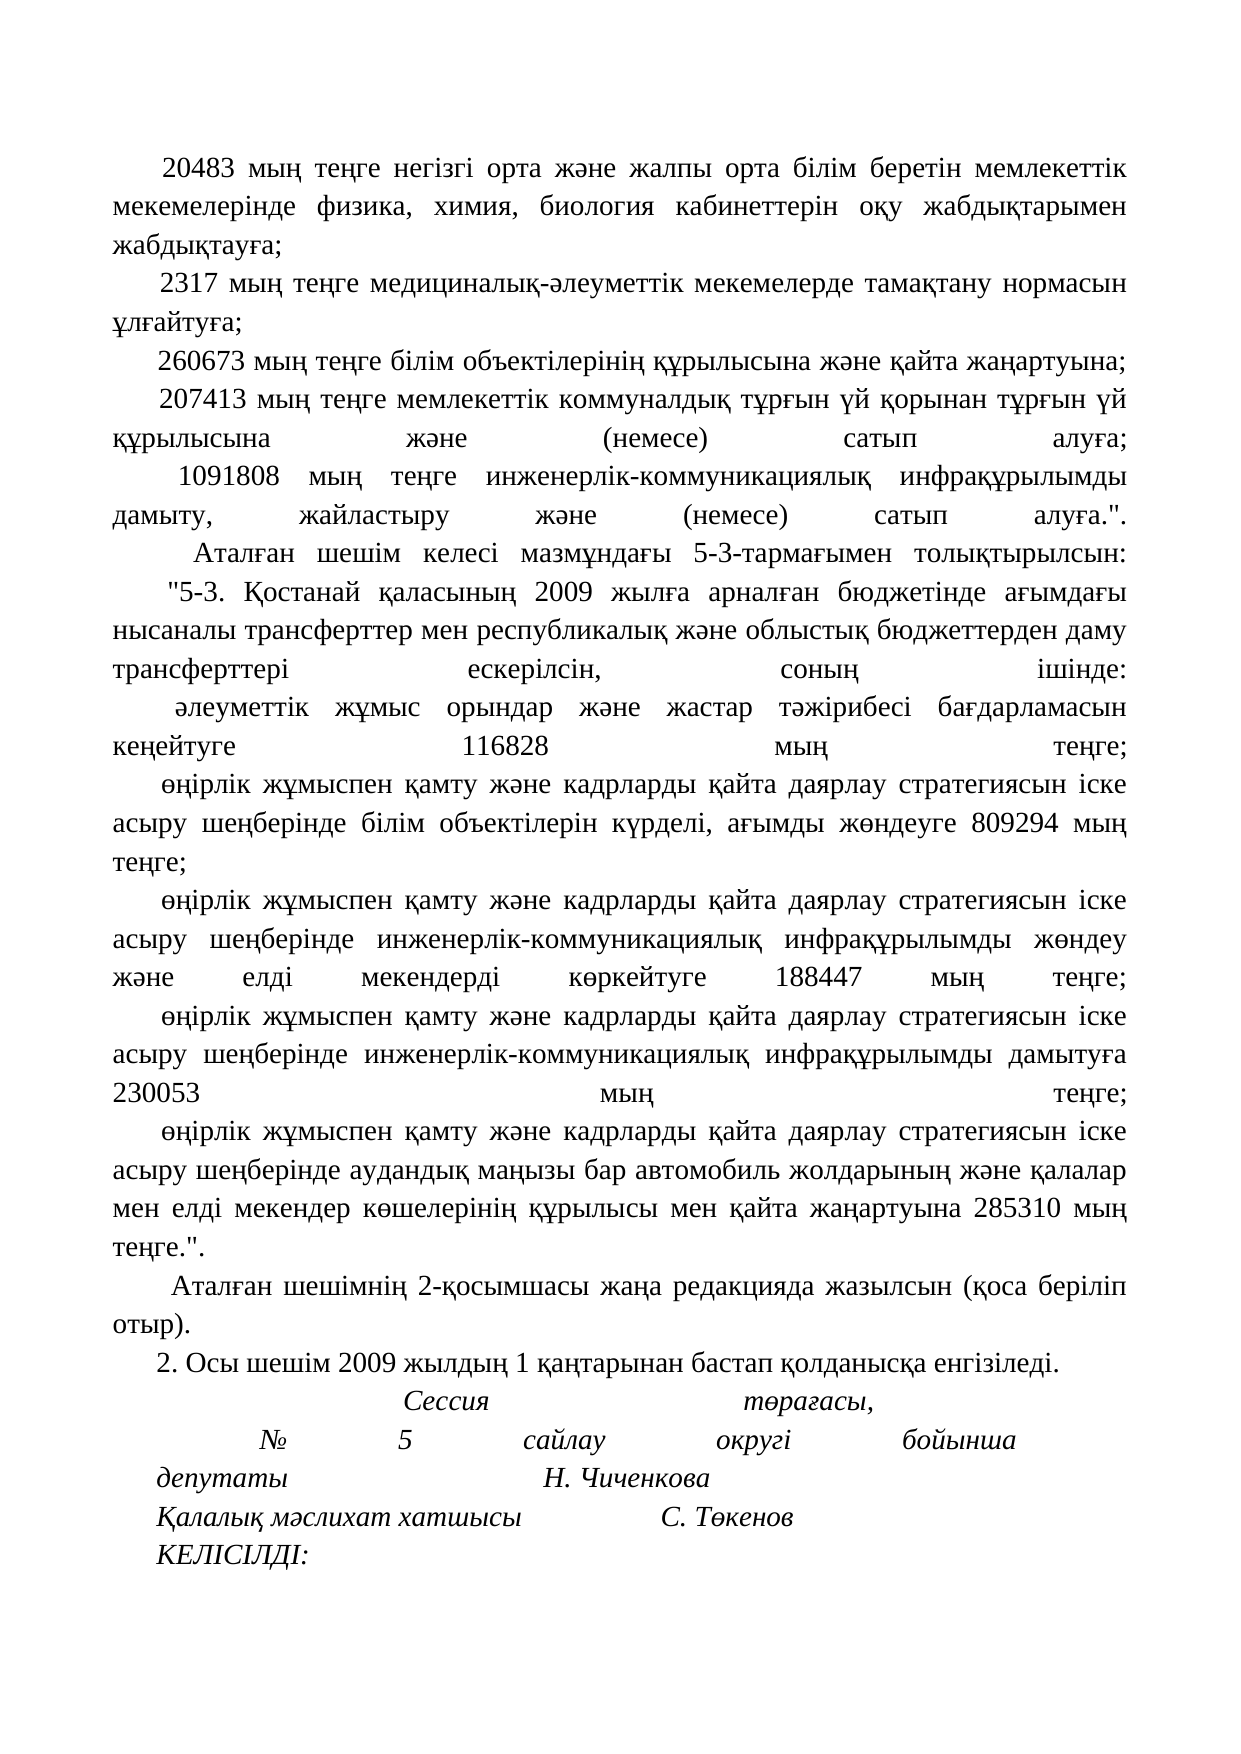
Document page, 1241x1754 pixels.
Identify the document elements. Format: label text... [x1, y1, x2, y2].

text Сессия төрағасы, № 5 сайлау округі бойынша депутаты Н. Чиченкова [112, 1383, 1128, 1494]
text Қалалық мәслихат хатшысы С. Төкенов [112, 1499, 1128, 1532]
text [112, 150, 1128, 1378]
text КЕЛІСІЛДІ: [112, 1537, 1128, 1571]
